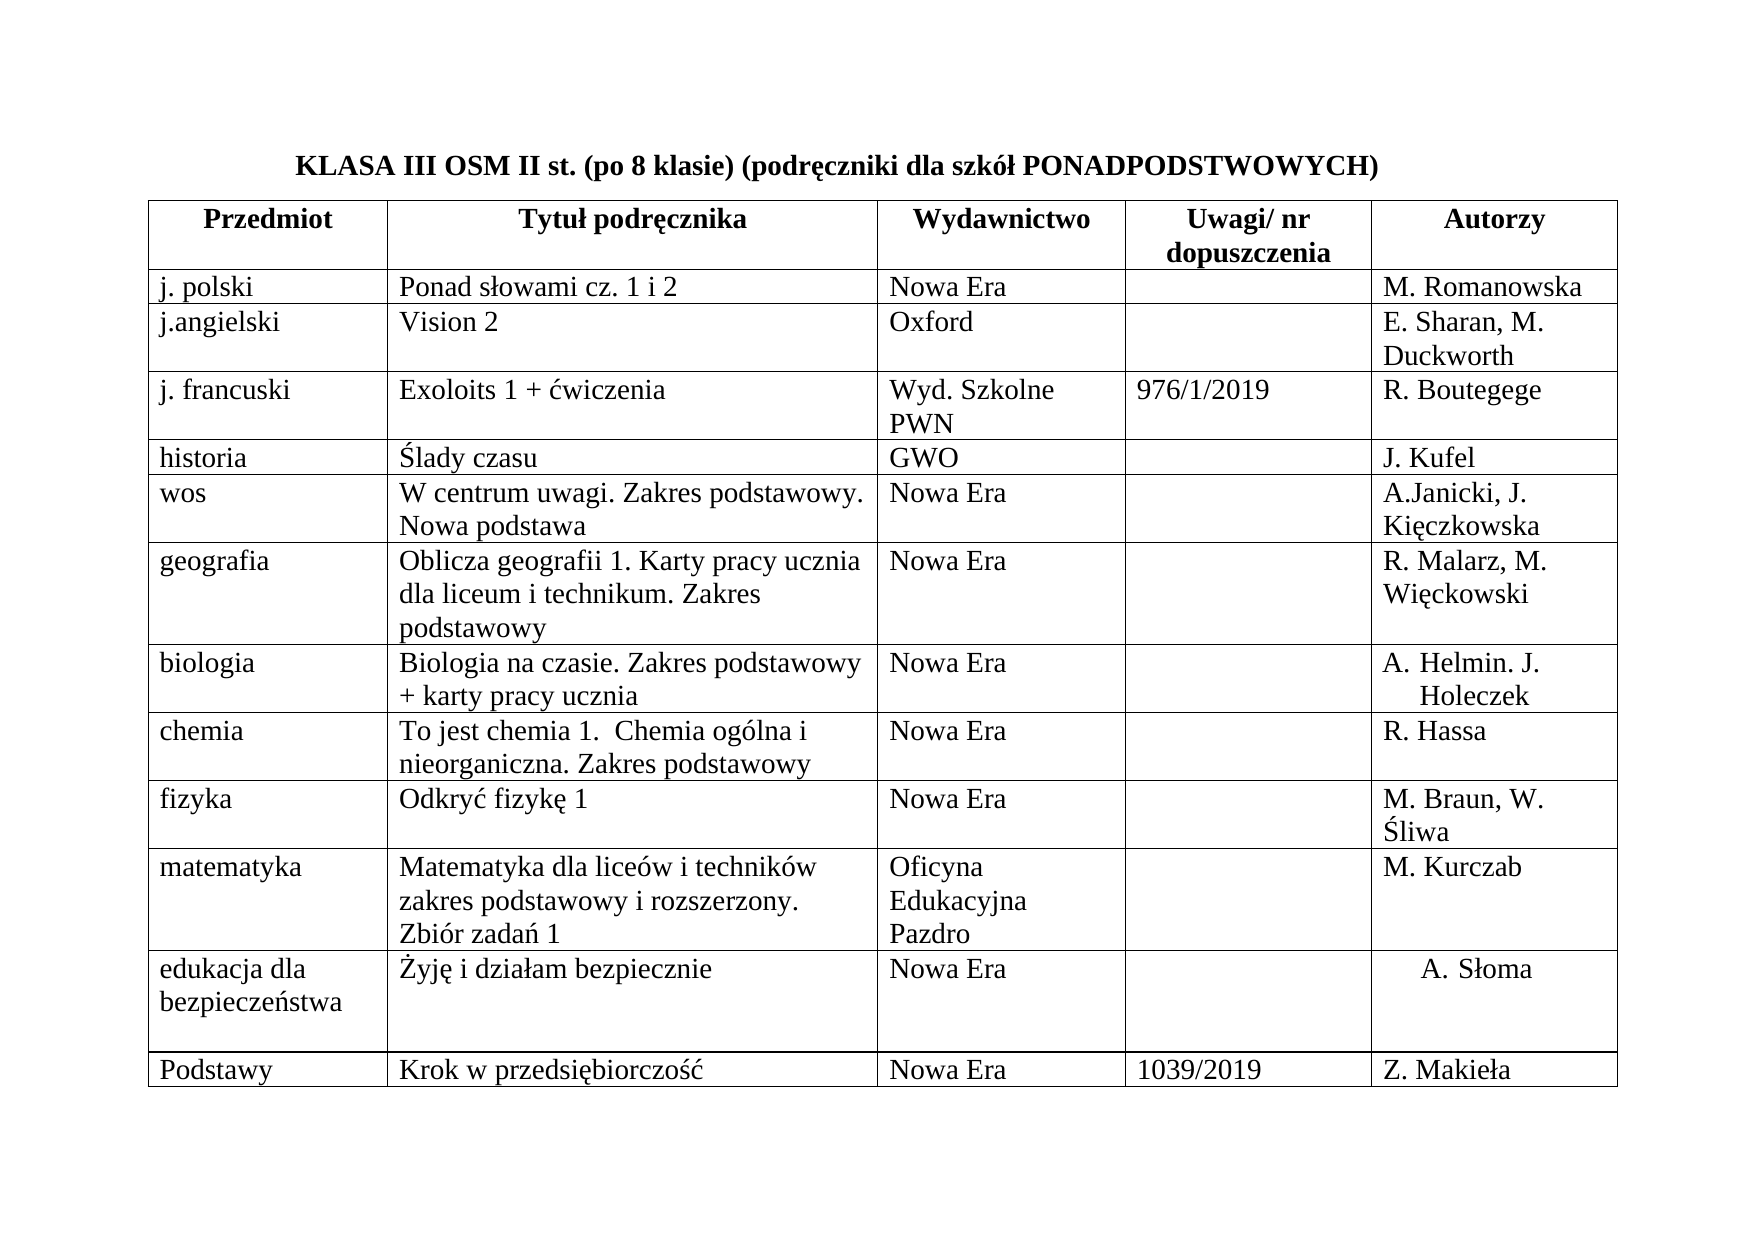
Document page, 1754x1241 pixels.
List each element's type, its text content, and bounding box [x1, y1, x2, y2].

table_cell R. Hassa [1372, 713, 1617, 780]
table_cell M. Kurczab [1372, 849, 1617, 950]
table_cell J. Kufel [1372, 440, 1617, 474]
table_cell Biologia na czasie. Zakres podstawowy + karty pracy ucznia [388, 645, 877, 712]
table_cell Odkryć fizykę 1 [388, 781, 877, 848]
table_cell Żyję i działam bezpiecznie [388, 951, 877, 1051]
table_cell [1126, 475, 1371, 542]
table_cell R. Boutegege [1372, 372, 1617, 439]
table_cell To jest chemia 1. Chemia ogólna i nieorganiczna. Zakres podstawowy [388, 713, 877, 780]
table_cell matematyka [149, 849, 387, 950]
table_cell E. Sharan, M. Duckworth [1372, 304, 1617, 371]
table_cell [388, 1053, 877, 1086]
table_cell biologia [149, 645, 387, 712]
table_cell 976/1/2019 [1126, 372, 1371, 439]
table_header Tytuł podręcznika [388, 201, 877, 268]
table_cell 1039/2019 [1126, 1053, 1371, 1086]
table_cell fizyka [149, 781, 387, 848]
table_header Uwagi/ nr dopuszczenia [1126, 201, 1371, 268]
table_cell Nowa Era [878, 475, 1125, 542]
table_cell M. Romanowska [1372, 270, 1617, 303]
table_cell [1126, 270, 1371, 303]
table_cell Oblicza geografii 1. Karty pracy ucznia dla liceum i technikum. Zakres podstawowy [388, 543, 877, 644]
table_cell Exoloits 1 + ćwiczenia [388, 372, 877, 439]
text KLASA III OSM II st. (po 8 klasie) (podręczniki dla szkół PONADPODSTWOWYCH) [221, 148, 1606, 181]
table_cell Ponad słowami cz. 1 i 2 [388, 270, 877, 303]
table_cell wos [149, 475, 387, 542]
table_cell Z. Makieła [1372, 1053, 1617, 1086]
table_cell A.Janicki, J. Kięczkowska [1372, 475, 1617, 542]
table_cell Nowa Era [878, 781, 1125, 848]
table_cell Vision 2 [388, 304, 877, 371]
table_cell historia [149, 440, 387, 474]
table_cell [1126, 781, 1371, 848]
table_header Przedmiot [149, 201, 387, 268]
table_cell Nowa Era [878, 951, 1125, 1051]
table_cell Nowa Era [878, 543, 1125, 644]
table_cell [1126, 304, 1371, 371]
table_cell M. Braun, W. Śliwa [1372, 781, 1617, 848]
table_cell Oficyna Edukacyjna Pazdro [878, 849, 1125, 950]
table_cell Matematyka dla liceów i techników zakres podstawowy i rozszerzony. Zbiór zadań 1 [388, 849, 877, 950]
table_cell Nowa Era [878, 1053, 1125, 1086]
table_cell Helmin. J. Holeczek [1372, 645, 1617, 712]
table_cell GWO [878, 440, 1125, 474]
table_cell Oxford [878, 304, 1125, 371]
table_cell j.angielski [149, 304, 387, 371]
table_cell Nowa Era [878, 645, 1125, 712]
table_cell W centrum uwagi. Zakres podstawowy. Nowa podstawa [388, 475, 877, 542]
table_cell Słoma [1372, 951, 1617, 1051]
table_cell [1126, 951, 1371, 1051]
table_cell [1126, 713, 1371, 780]
table_cell Nowa Era [878, 713, 1125, 780]
table_cell R. Malarz, M. Więckowski [1372, 543, 1617, 644]
table_cell Ślady czasu [388, 440, 877, 474]
table_cell [1126, 645, 1371, 712]
table_cell geografia [149, 543, 387, 644]
table_cell Wyd. Szkolne PWN [878, 372, 1125, 439]
table_header Autorzy [1372, 201, 1617, 268]
table_cell j. francuski [149, 372, 387, 439]
table_cell Nowa Era [878, 270, 1125, 303]
table_cell edukacja dla bezpieczeństwa [149, 951, 387, 1051]
table_header Wydawnictwo [878, 201, 1125, 268]
table_cell [1126, 440, 1371, 474]
table_cell j. polski [149, 270, 387, 303]
table_cell [1126, 543, 1371, 644]
table_cell chemia [149, 713, 387, 780]
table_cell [149, 1053, 387, 1086]
table_cell [1126, 849, 1371, 950]
